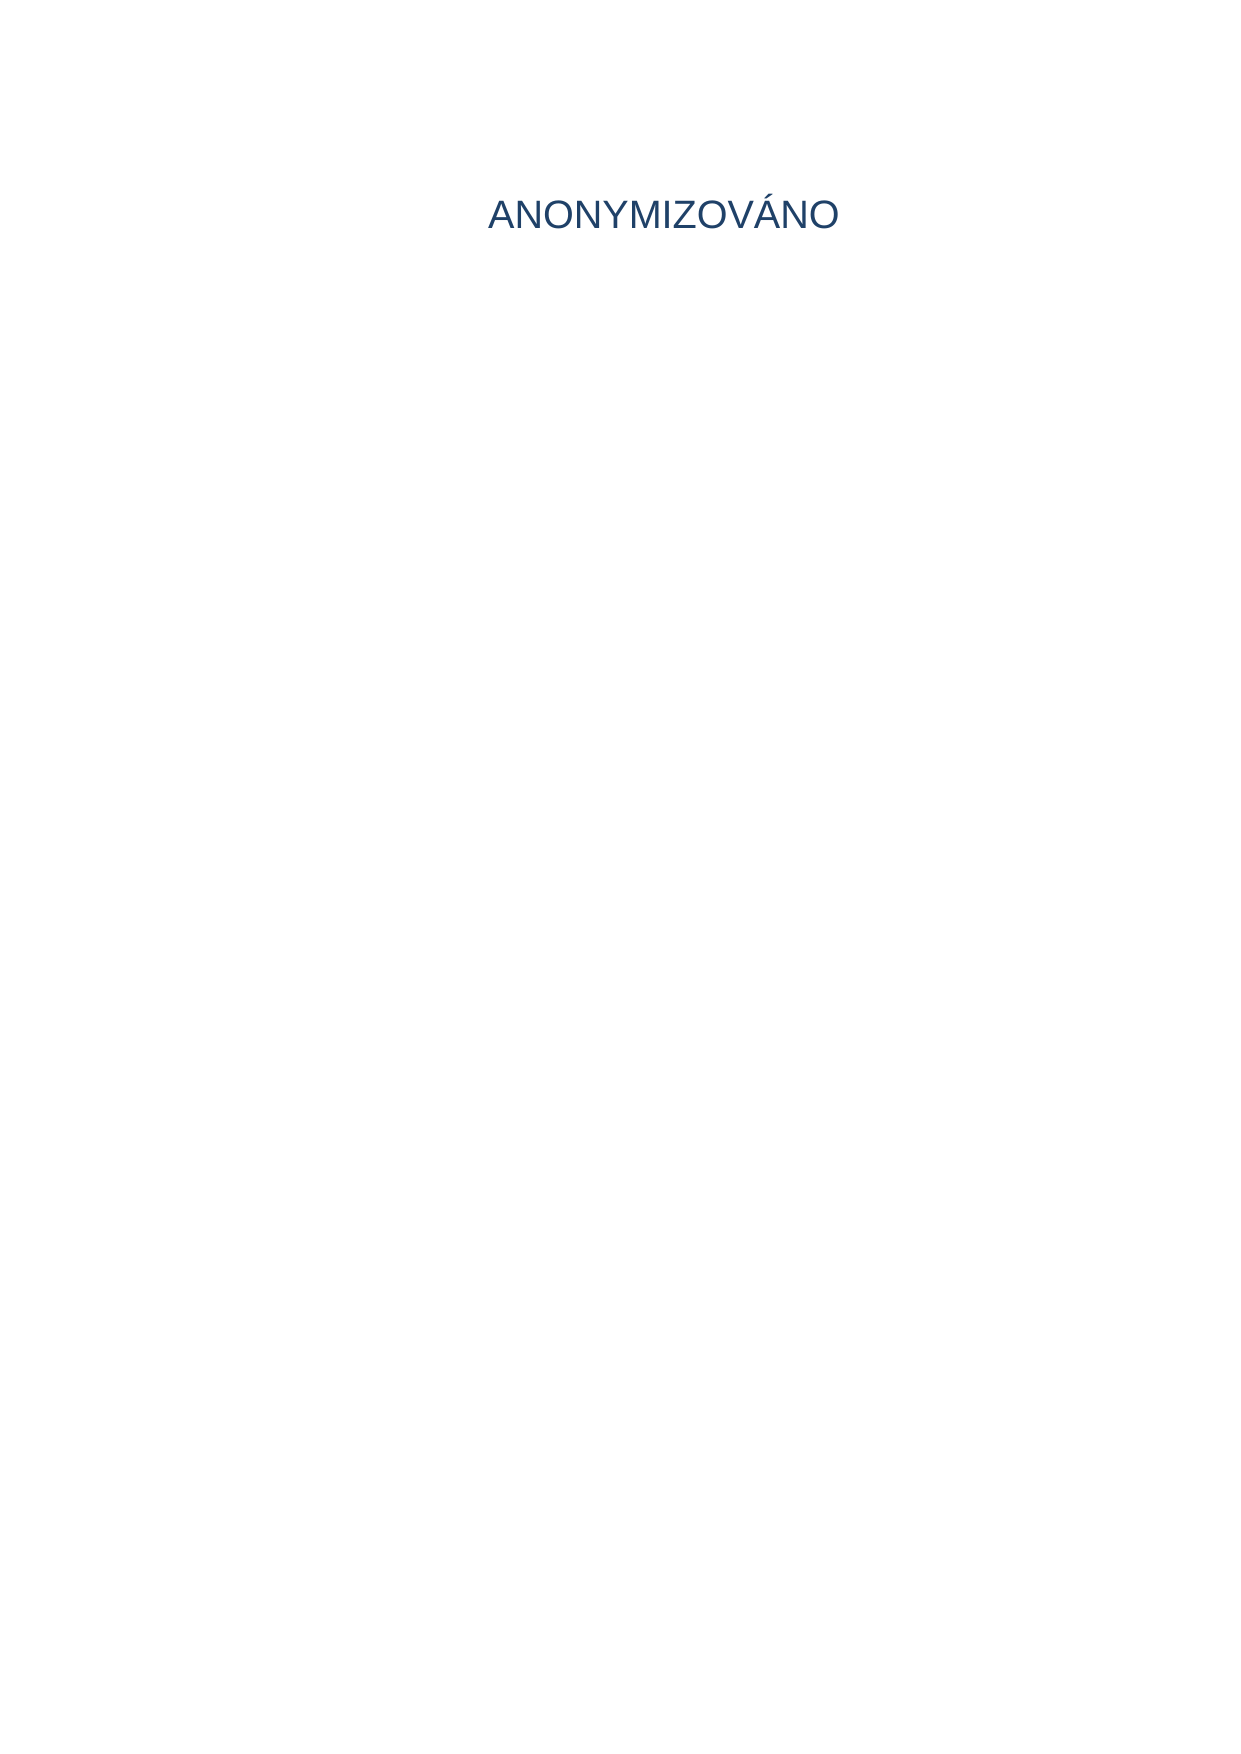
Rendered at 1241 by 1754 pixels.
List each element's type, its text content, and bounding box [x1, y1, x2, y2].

text ANONYMIZOVÁNO [277, 191, 1051, 237]
